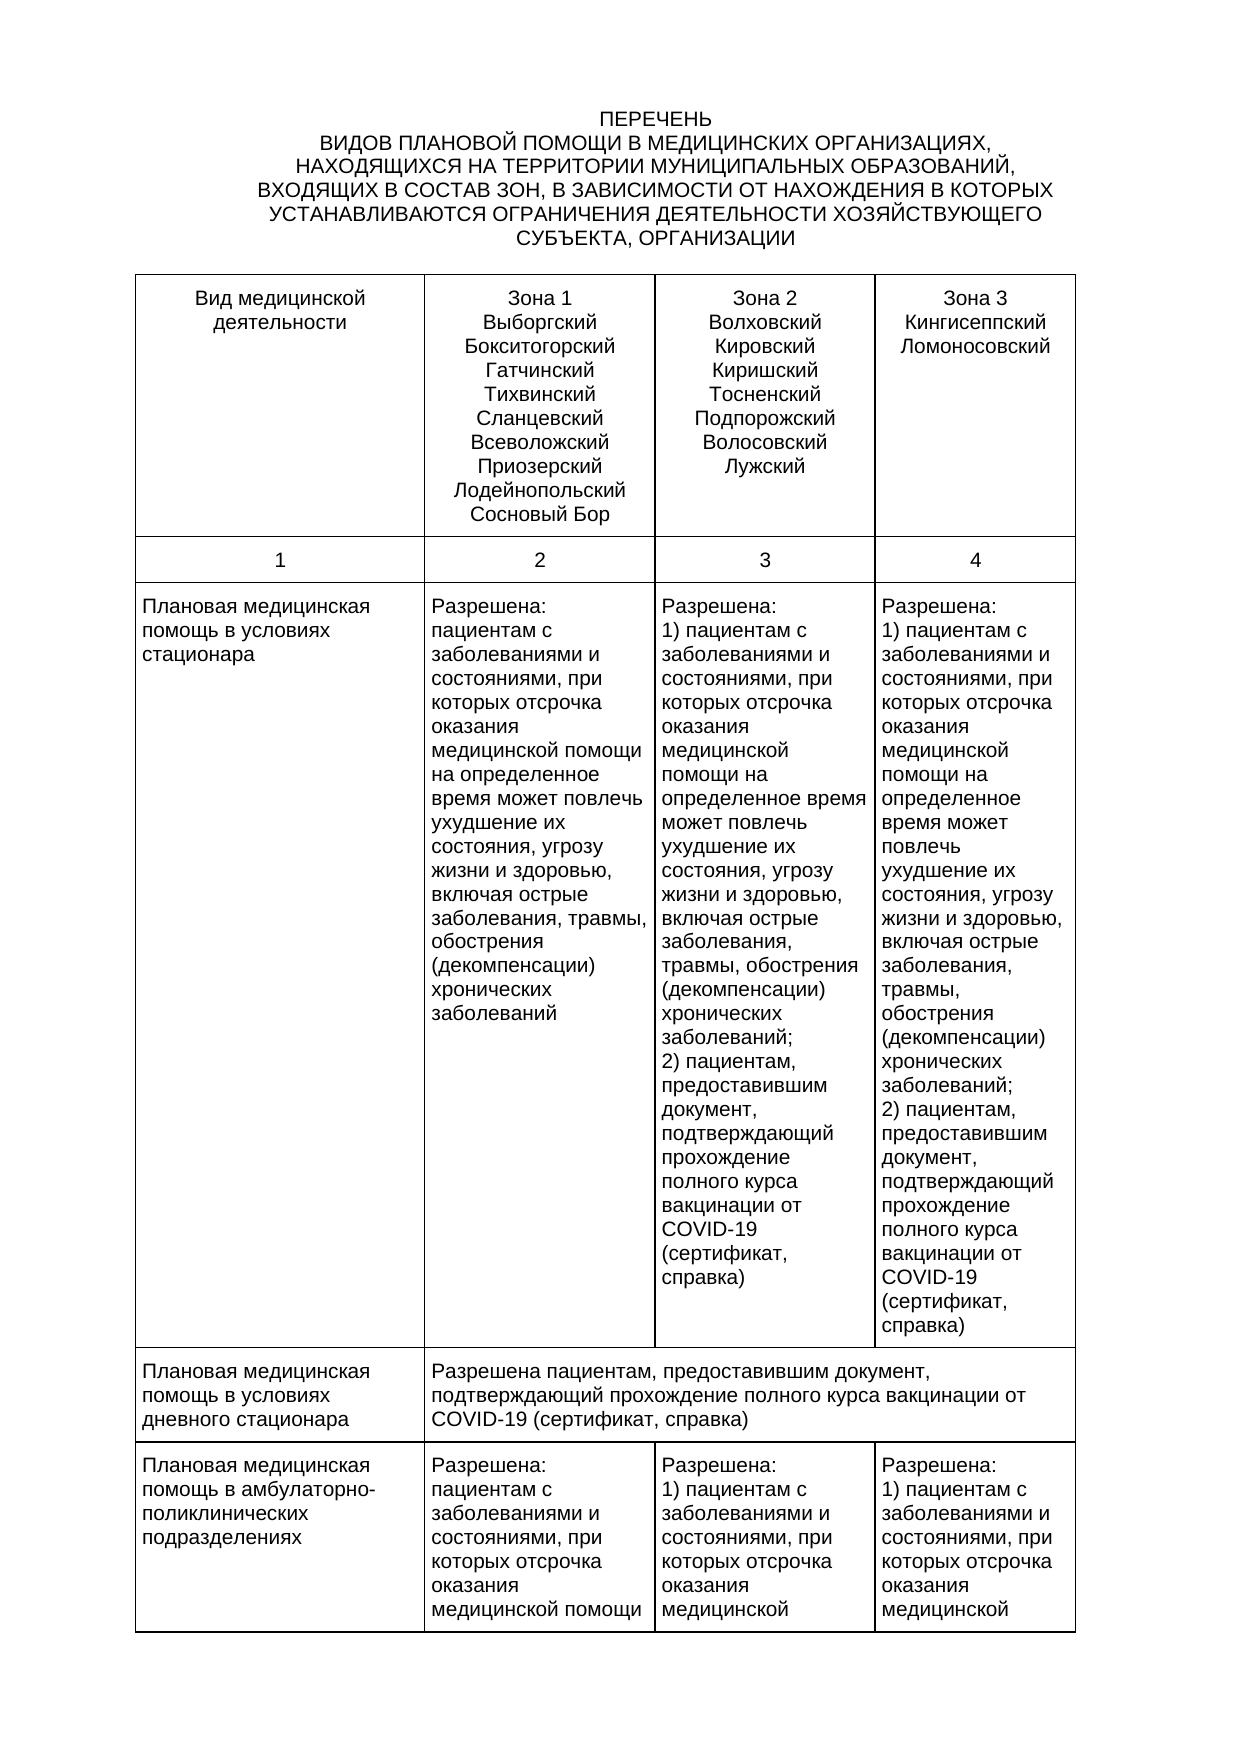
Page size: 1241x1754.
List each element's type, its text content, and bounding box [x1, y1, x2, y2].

table_cell 2 [425, 537, 654, 582]
table_cell Плановая медицинская помощь в условиях стационара [136, 583, 424, 1347]
table_cell 4 [876, 537, 1075, 582]
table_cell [425, 1443, 654, 1631]
table_cell 1 [136, 537, 424, 582]
table_cell Плановая медицинская помощь в условиях дневного стационара [136, 1348, 424, 1441]
text ВИДОВ ПЛАНОВОЙ ПОМОЩИ В МЕДИЦИНСКИХ ОРГАНИЗАЦИЯХ, [142, 130, 1169, 154]
table_cell Разрешена пациентам, предоставившим документ, подтверждающий прохождение полного курса вакцинации от COVID-19 (сертификат, справка) [425, 1348, 1075, 1441]
text ПЕРЕЧЕНЬ [142, 106, 1169, 130]
text УСТАНАВЛИВАЮТСЯ ОГРАНИЧЕНИЯ ДЕЯТЕЛЬНОСТИ ХОЗЯЙСТВУЮЩЕГО [142, 202, 1169, 226]
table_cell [876, 1443, 1075, 1631]
table_header Вид медицинской деятельности [136, 275, 424, 536]
table_cell 3 [656, 537, 874, 582]
table_header Зона 1 Выборгский Бокситогорский Гатчинский Тихвинский Сланцевский Всеволожский Приозерский Лодейнопольский Сосновый Бор [425, 275, 654, 536]
text НАХОДЯЩИХСЯ НА ТЕРРИТОРИИ МУНИЦИПАЛЬНЫХ ОБРАЗОВАНИЙ, [142, 154, 1169, 178]
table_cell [656, 1443, 874, 1631]
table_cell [136, 1443, 424, 1631]
text ВХОДЯЩИХ В СОСТАВ ЗОН, В ЗАВИСИМОСТИ ОТ НАХОЖДЕНИЯ В КОТОРЫХ [142, 178, 1169, 202]
table_header Зона 3 Кингисеппский Ломоносовский [876, 275, 1075, 536]
table_header Зона 2 Волховский Кировский Киришский Тосненский Подпорожский Волосовский Лужский [656, 275, 874, 536]
text СУБЪЕКТА, ОРГАНИЗАЦИИ [142, 226, 1169, 250]
